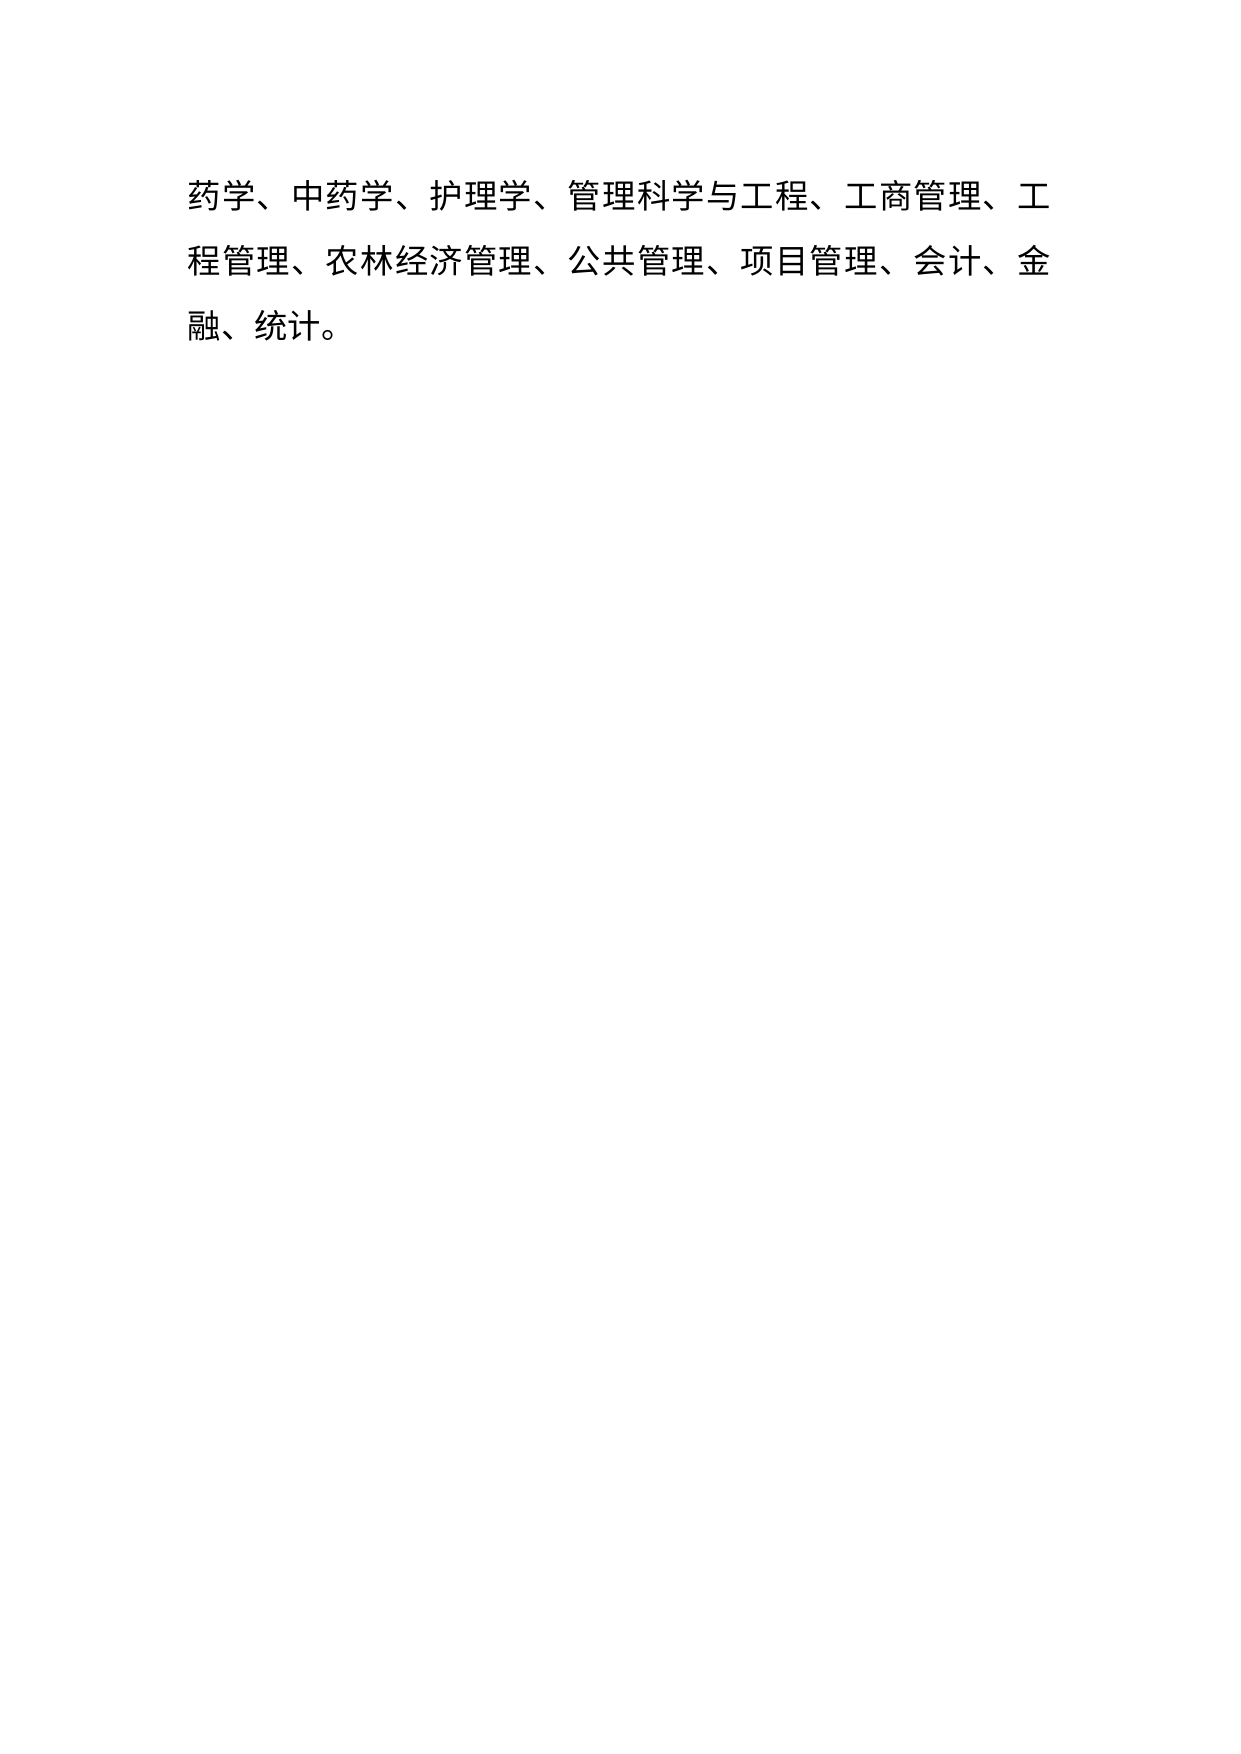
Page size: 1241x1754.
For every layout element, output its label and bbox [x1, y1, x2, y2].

text [187, 162, 1053, 357]
